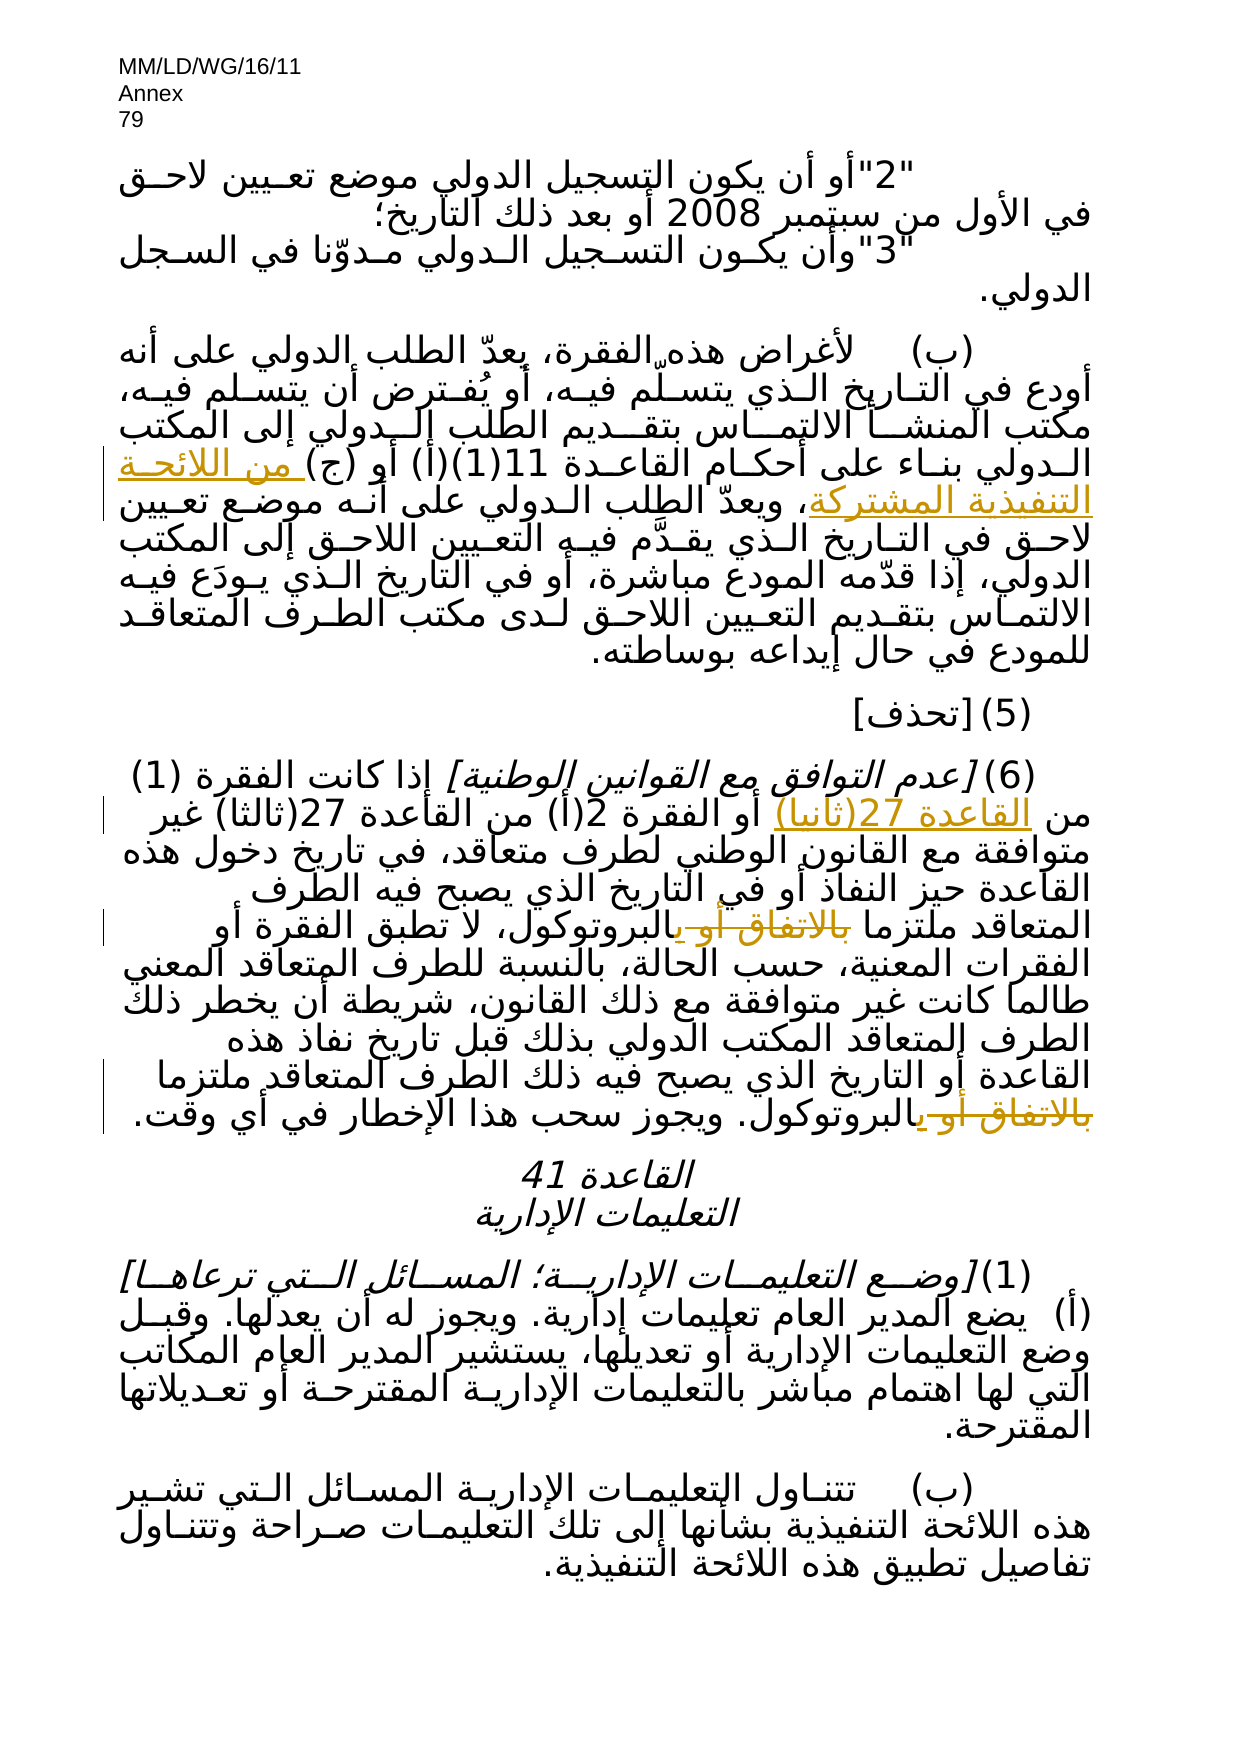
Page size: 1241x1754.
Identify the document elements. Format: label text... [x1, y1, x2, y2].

text "3" وأن يكون التسجيل الدولي مدوّنا في السجل الدولي. [118, 233, 1092, 308]
text (ب) تتناول التعليمات الإدارية المسائل التي تشير هذه اللائحة التنفيذية بشأنها إلى تلك التعليمات صراحة وتتناول تفاصيل تطبيق هذه اللائحة التنفيذية. [118, 1471, 1092, 1583]
text (1) [وضع التعليمات الإدارية؛ المسائل التي ترعاها] (أ) يضع المدير العام تعليمات إدارية. ويجوز له أن يعدلها. وقبل وضع التعليمات الإدارية أو تعديلها، يستشير المدير العام المكاتب التي لها اهتمام مباشر بالتعليمات الإدارية المقترحة أو تعديلاتها المقترحة. [118, 1258, 1092, 1446]
text (5) [تحذف] [118, 696, 1092, 733]
text القاعدة 41 التعليمات الإدارية [118, 1158, 1092, 1233]
text (ب) لأغراض هذه الفقرة، يعدّ الطلب الدولي على أنه أودع في التاريخ الذي يتسلّم فيه، أو يُفترض أن يتسلم فيه، مكتب المنشأ الالتماس بتقديم الطلب الدولي إلى المكتب الدولي بناء على أحكام القاعدة 11(1)(أ) أو (ج)، ويعدّ الطلب الدولي على أنه موضع تعيين لاحق في التاريخ الذي يقدَّم فيه التعيين اللاحق إلى المكتب الدولي، إذا قدّمه المودع مباشرة، أو في التاريخ الذي يودَع فيه الالتماس بتقديم التعيين اللاحق لدى مكتب الطرف المتعاقد للمودع في حال إيداعه بوساطته. [118, 333, 1092, 671]
text (6) [عدم التوافق مع القوانين الوطنية] إذا كانت الفقرة (1) من أو الفقرة 2(أ) من القاعدة 27(ثالثا) غير متوافقة مع القانون الوطني لطرف متعاقد، في تاريخ دخول هذه القاعدة حيز النفاذ أو في التاريخ الذي يصبح فيه الطرف المتعاقد ملتزما البروتوكول، لا تطبق الفقرة أو الفقرات المعنية، حسب الحالة، بالنسبة للطرف المتعاقد المعني طالما كانت غير متوافقة مع ذلك القانون، شريطة أن يخطر ذلك الطرف المتعاقد المكتب الدولي بذلك قبل تاريخ نفاذ هذه القاعدة أو التاريخ الذي يصبح فيه ذلك الطرف المتعاقد ملتزما البروتوكول. ويجوز سحب هذا الإخطار في أي وقت. [118, 758, 1092, 1133]
text "2" أو أن يكون التسجيل الدولي موضع تعيين لاحق في الأول من سبتمبر 2008 أو بعد ذلك التاريخ؛ [118, 158, 1092, 233]
